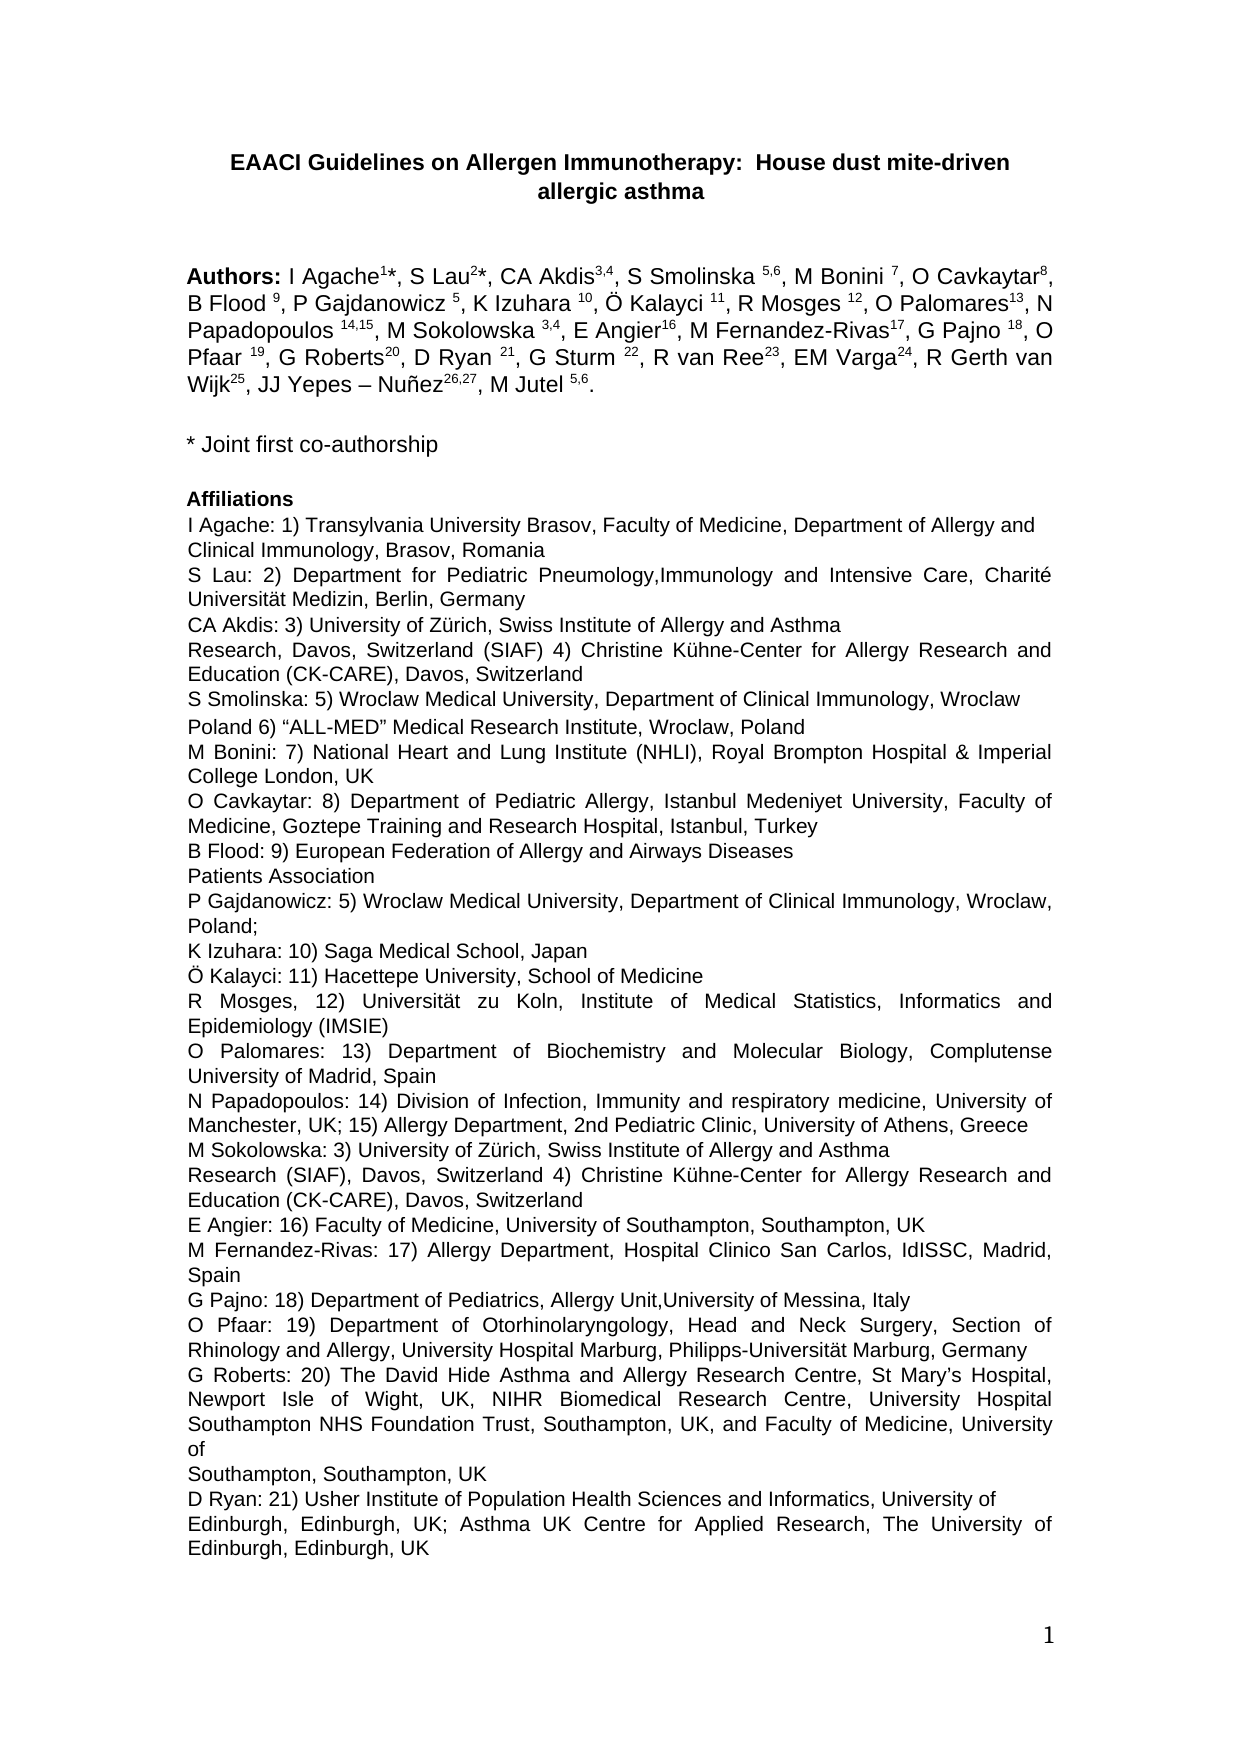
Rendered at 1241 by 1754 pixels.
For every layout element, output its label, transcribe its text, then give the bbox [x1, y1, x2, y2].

text Research, Davos, Switzerland (SIAF) 4) Christine Kühne-Center for Allergy Research and Education (CK-CARE), Davos, Switzerland [187, 637, 1053, 686]
text O Palomares: 13) Department of Biochemistry and Molecular Biology, Complutense University of Madrid, Spain [187, 1039, 1053, 1087]
text B Flood: 9) European Federation of Allergy and Airways Diseases [187, 839, 1053, 863]
text Research (SIAF), Davos, Switzerland 4) Christine Kühne-Center for Allergy Research and Education (CK-CARE), Davos, Switzerland [187, 1163, 1053, 1212]
text Ö Kalayci: 11) Hacettepe University, School of Medicine [187, 964, 1053, 988]
text D Ryan: 21) Usher Institute of Population Health Sciences and Informatics, University of [187, 1487, 1053, 1511]
text S Lau: 2) Department for Pediatric Pneumology,Immunology and Intensive Care, Charité Universität Medizin, Berlin, Germany [187, 563, 1053, 611]
text E Angier: 16) Faculty of Medicine, University of Southampton, Southampton, UK [187, 1213, 1053, 1237]
text R Mosges, 12) Universität zu Koln, Institute of Medical Statistics, Informatics and Epidemiology (IMSIE) [187, 989, 1053, 1038]
text M Bonini: 7) National Heart and Lung Institute (NHLI), Royal Brompton Hospital & Imperial College London, UK [187, 740, 1053, 788]
text Clinical Immunology, Brasov, Romania [187, 538, 1053, 562]
text M Fernandez-Rivas: 17) Allergy Department, Hospital Clinico San Carlos, IdISSC, Madrid, Spain [187, 1238, 1053, 1287]
text S Smolinska: 5) Wroclaw Medical University, Department of Clinical Immunology, Wroclaw [187, 687, 1053, 711]
text I Agache: 1) Transylvania University Brasov, Faculty of Medicine, Department of Allergy and [187, 512, 1053, 536]
text Poland 6) “ALL-MED” Medical Research Institute, Wroclaw, Poland [187, 714, 1053, 738]
text O Pfaar: 19) Department of Otorhinolaryngology, Head and Neck Surgery, Section of Rhinology and Allergy, University Hospital Marburg, Philipps-Universität Marburg, Germany [187, 1313, 1053, 1361]
text Edinburgh, Edinburgh, UK; Asthma UK Centre for Applied Research, The University of Edinburgh, Edinburgh, UK [187, 1512, 1053, 1560]
text Authors: I Agache1*, S Lau2*, CA Akdis3,4, S Smolinska 5,6, M Bonini 7, O Cavkaytar8, B Flood 9, P Gajdanowicz 5, K Izuhara 10, Ö Kalayci 11, R Mosges 12, O Palomares13, N Papadopoulos 14,15, M Sokolowska 3,4, E Angier16, M Fernandez-Rivas17, G Pajno 18, O Pfaar 19, G Roberts20, D Ryan 21, G Sturm 22, R van Ree23, EM Varga24, R Gerth van Wijk25, JJ Yepes – Nuñez26,27, M Jutel 5,6. [186, 263, 1053, 398]
text G Pajno: 18) Department of Pediatrics, Allergy Unit,University of Messina, Italy [187, 1288, 1053, 1312]
text * Joint first co-authorship [186, 431, 1053, 457]
text Affiliations [186, 487, 1053, 511]
text K Izuhara: 10) Saga Medical School, Japan [187, 939, 1053, 963]
text O Cavkaytar: 8) Department of Pediatric Allergy, Istanbul Medeniyet University, Faculty of Medicine, Goztepe Training and Research Hospital, Istanbul, Turkey [187, 789, 1053, 838]
text CA Akdis: 3) University of Zürich, Swiss Institute of Allergy and Asthma [187, 612, 1053, 636]
text P Gajdanowicz: 5) Wroclaw Medical University, Department of Clinical Immunology, Wroclaw, Poland; [187, 889, 1053, 938]
text M Sokolowska: 3) University of Zürich, Swiss Institute of Allergy and Asthma [187, 1138, 1053, 1162]
subtitle EAACI Guidelines on Allergen Immunotherapy: House dust mite-driven allergic asthma [187, 149, 1053, 204]
text Southampton, Southampton, UK [187, 1461, 1053, 1485]
text G Roberts: 20) The David Hide Asthma and Allergy Research Centre, St Mary’s Hospital, Newport Isle of Wight, UK, NIHR Biomedical Research Centre, University Hospital Southampton NHS Foundation Trust, Southampton, UK, and Faculty of Medicine, University of [187, 1363, 1053, 1460]
text N Papadopoulos: 14) Division of Infection, Immunity and respiratory medicine, University of Manchester, UK; 15) Allergy Department, 2nd Pediatric Clinic, University of Athens, Greece [187, 1088, 1053, 1137]
text Patients Association [187, 864, 1053, 888]
